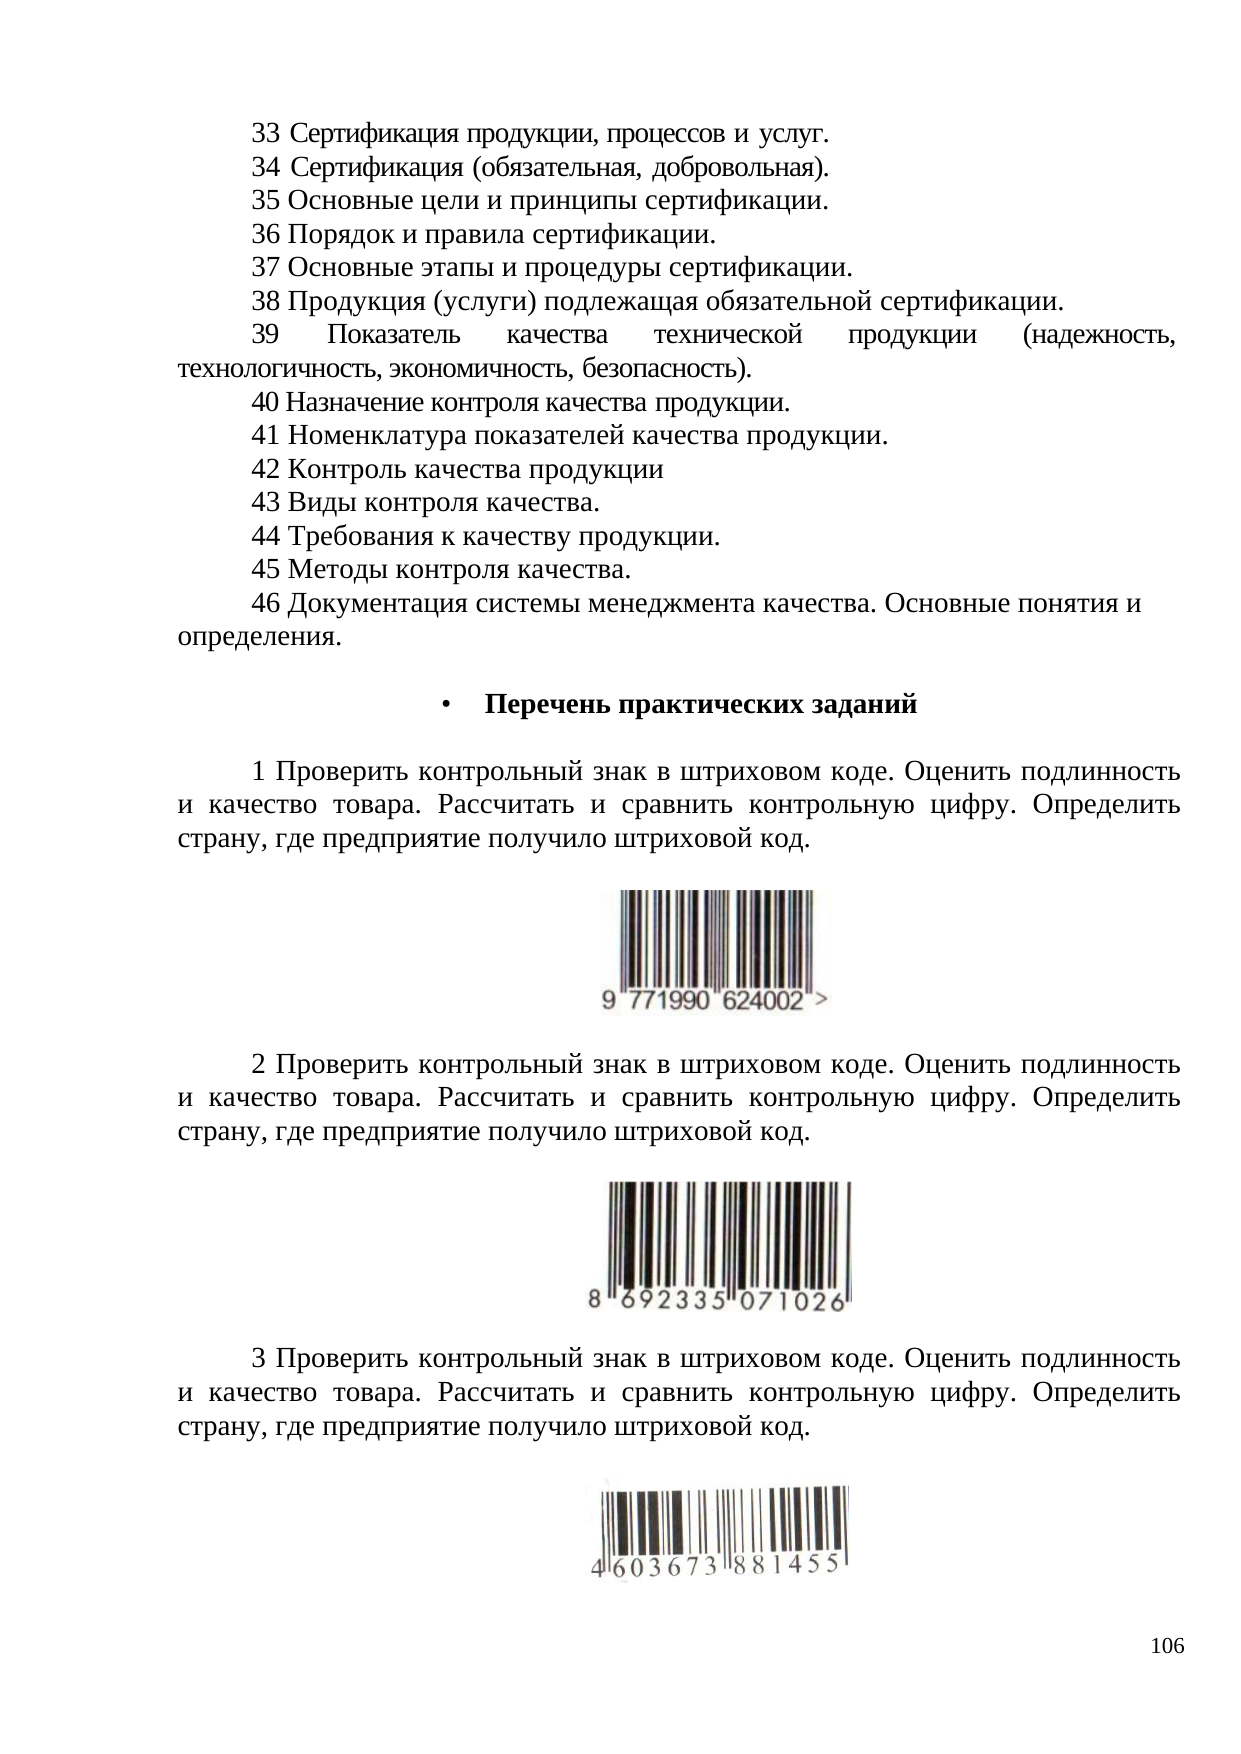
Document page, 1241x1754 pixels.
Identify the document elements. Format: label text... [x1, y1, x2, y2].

picture [585, 1475, 849, 1583]
list Перечень практических заданий [441, 686, 1240, 720]
picture [585, 1181, 852, 1312]
text 46 Документация системы менеджмента качества. Основные понятия и определения. [177, 585, 1240, 652]
list Проверить контрольный знак в штриховом коде. Оценить подлинность и качество товара. Рассчитать и сравнить контрольную цифру. Определить страну, где предприятие получило штриховой код. [177, 753, 1182, 853]
list Продукция (услуги) подлежащая обязательной сертификации. [251, 283, 1240, 317]
text 33 Сертификация продукции, процессов и услуг. 34 Сертификация (обязательная, добровольная). 35 Основные цели и принципы сертификации. 36 Порядок и правила сертификации. [251, 115, 830, 249]
list Показатель качества технической продукции (надежность, технологичность, экономичность, безопасность). [177, 317, 1178, 384]
picture [600, 890, 833, 1016]
list Требования к качеству продукции. 45 Методы контроля качества. [251, 518, 721, 585]
list Виды контроля качества. [251, 484, 1240, 518]
list Проверить контрольный знак в штриховом коде. Оценить подлинность и качество товара. Рассчитать и сравнить контрольную цифру. Определить страну, где предприятие получило штриховой код. [177, 1046, 1182, 1147]
list Основные этапы и процедуры сертификации. [251, 249, 1240, 283]
list Проверить контрольный знак в штриховом коде. Оценить подлинность и качество товара. Рассчитать и сравнить контрольную цифру. Определить страну, где предприятие получило штриховой код. [177, 1341, 1182, 1441]
list Номенклатура показателей качества продукции. 42 Контроль качества продукции [251, 417, 889, 484]
list Назначение контроля качества продукции. [251, 384, 1240, 417]
